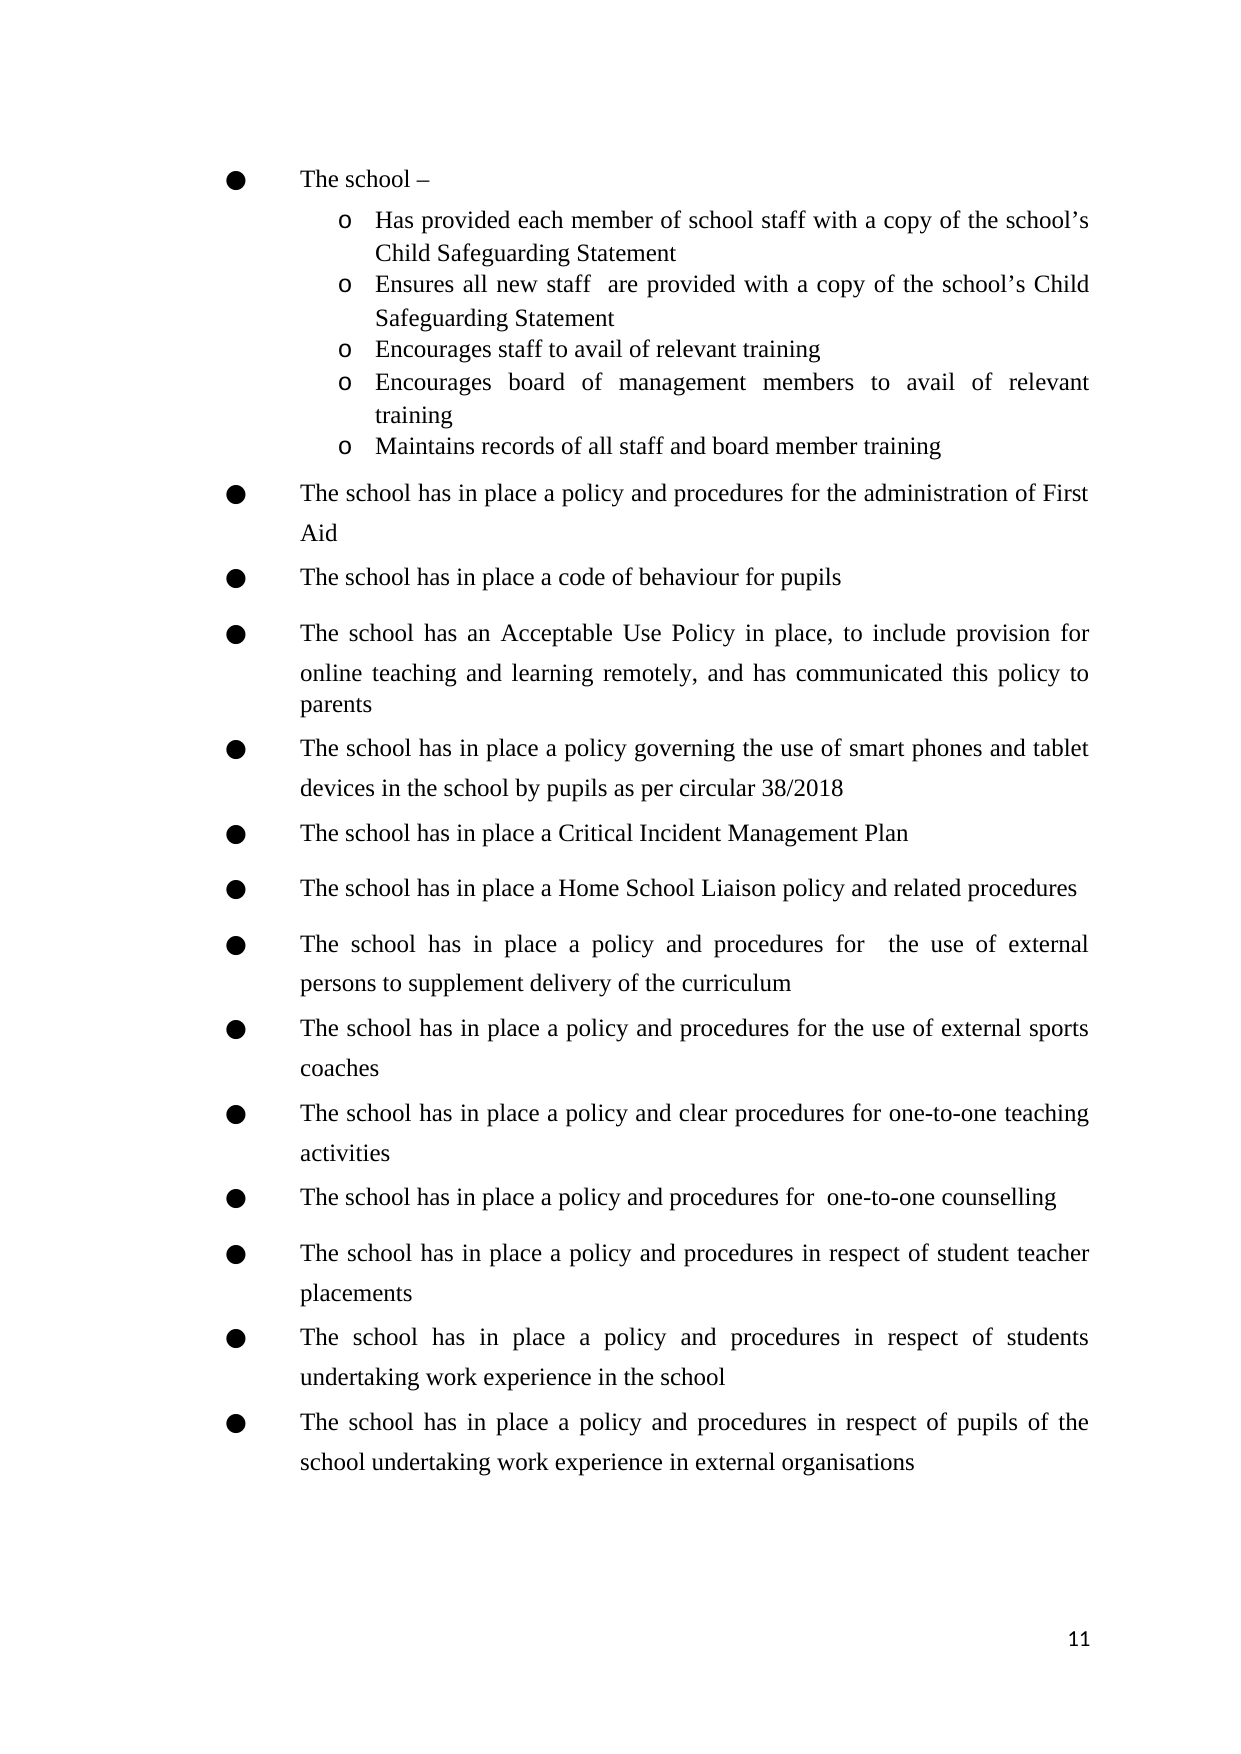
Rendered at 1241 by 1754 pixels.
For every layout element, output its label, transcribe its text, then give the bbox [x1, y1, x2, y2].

list Maintains records of all staff and board member training [337, 431, 1090, 462]
list The school – [225, 150, 1090, 201]
list The school has in place a Critical Incident Management Plan [225, 804, 1090, 856]
list Has provided each member of school staff with a copy of the school’s Child Safeguarding Statement [337, 205, 1090, 267]
list The school has in place a code of behaviour for pupils [225, 549, 1090, 600]
list The school has in place a policy and procedures for the use of external persons to supplement delivery of the curriculum [225, 915, 1090, 997]
list The school has in place a policy and procedures for the use of external sports coaches [225, 999, 1090, 1082]
list Encourages staff to avail of relevant training [337, 334, 1090, 364]
list The school has in place a policy and procedures for one-to-one counselling [225, 1169, 1090, 1220]
list The school has in place a Home School Liaison policy and related procedures [225, 860, 1090, 911]
list The school has in place a policy governing the use of smart phones and tablet devices in the school by pupils as per circular 38/2018 [225, 720, 1090, 802]
list The school has in place a policy and procedures in respect of pupils of the school undertaking work experience in external organisations [225, 1393, 1090, 1476]
list Encourages board of management members to avail of relevant training [337, 367, 1090, 429]
list The school has in place a policy and procedures in respect of student teacher placements [225, 1224, 1090, 1306]
list The school has an Acceptable Use Policy in place, to include provision for online teaching and learning remotely, and has communicated this policy to parents [225, 604, 1090, 717]
list The school has in place a policy and clear procedures for one-to-one teaching activities [225, 1084, 1090, 1166]
list The school has in place a policy and procedures in respect of students undertaking work experience in the school [225, 1309, 1090, 1391]
list The school has in place a policy and procedures for the administration of First Aid [225, 464, 1090, 547]
list Ensures all new staff are provided with a copy of the school’s Child Safeguarding Statement [337, 269, 1090, 331]
